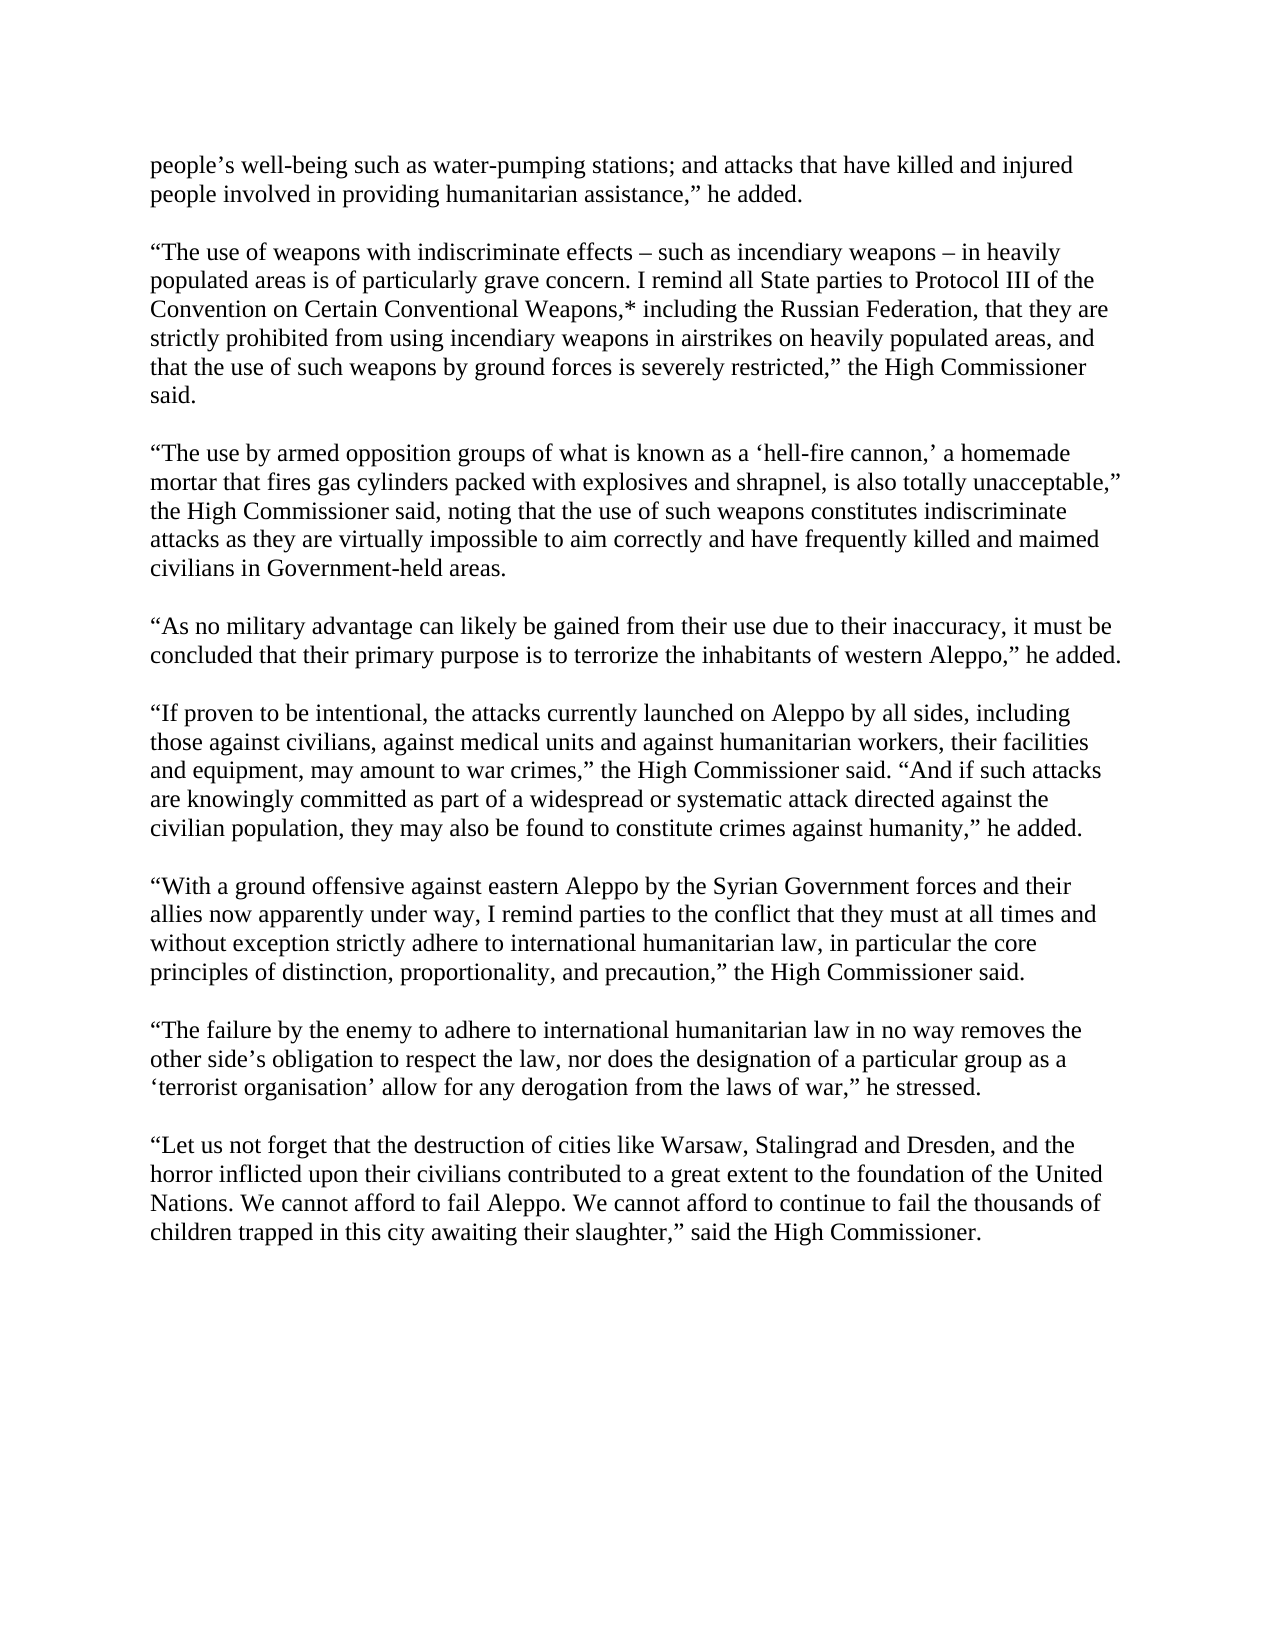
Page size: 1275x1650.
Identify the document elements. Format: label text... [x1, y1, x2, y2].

text “The use by armed opposition groups of what is known as a ‘hell-fire cannon,’ a homemade mortar that fires gas cylinders packed with explosives and shrapnel, is also totally unacceptable,” the High Commissioner said, noting that the use of such weapons constitutes indiscriminate attacks as they are virtually impossible to aim correctly and have frequently killed and maimed civilians in Government-held areas. [150, 438, 1125, 582]
text “The failure by the enemy to adhere to international humanitarian law in no way removes the other side’s obligation to respect the law, nor does the designation of a particular group as a ‘terrorist organisation’ allow for any derogation from the laws of war,” he stressed. [150, 1015, 1125, 1101]
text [150, 150, 1125, 207]
text “The use of weapons with indiscriminate effects – such as incendiary weapons – in heavily populated areas is of particularly grave concern. I remind all State parties to Protocol III of the Convention on Certain Conventional Weapons,* including the Russian Federation, that they are strictly prohibited from using incendiary weapons in airstrikes on heavily populated areas, and that the use of such weapons by ground forces is severely restricted,” the High Commissioner said. [150, 237, 1125, 409]
text “If proven to be intentional, the attacks currently launched on Aleppo by all sides, including those against civilians, against medical units and against humanitarian workers, their facilities and equipment, may amount to war crimes,” the High Commissioner said. “And if such attacks are knowingly committed as part of a widespread or systematic attack directed against the civilian population, they may also be found to constitute crimes against humanity,” he added. [150, 698, 1125, 842]
text “With a ground offensive against eastern Aleppo by the Syrian Government forces and their allies now apparently under way, I remind parties to the conflict that they must at all times and without exception strictly adhere to international humanitarian law, in particular the core principles of distinction, proportionality, and precaution,” the High Commissioner said. [150, 871, 1125, 986]
text “Let us not forget that the destruction of cities like Warsaw, Stalingrad and Dresden, and the horror inflicted upon their civilians contributed to a great extent to the foundation of the United Nations. We cannot afford to fail Aleppo. We cannot afford to continue to fail the thousands of children trapped in this city awaiting their slaughter,” said the High Commissioner. [150, 1130, 1125, 1245]
text “As no military advantage can likely be gained from their use due to their inaccuracy, it must be concluded that their primary purpose is to terrorize the inhabitants of western Aleppo,” he added. [150, 611, 1125, 669]
